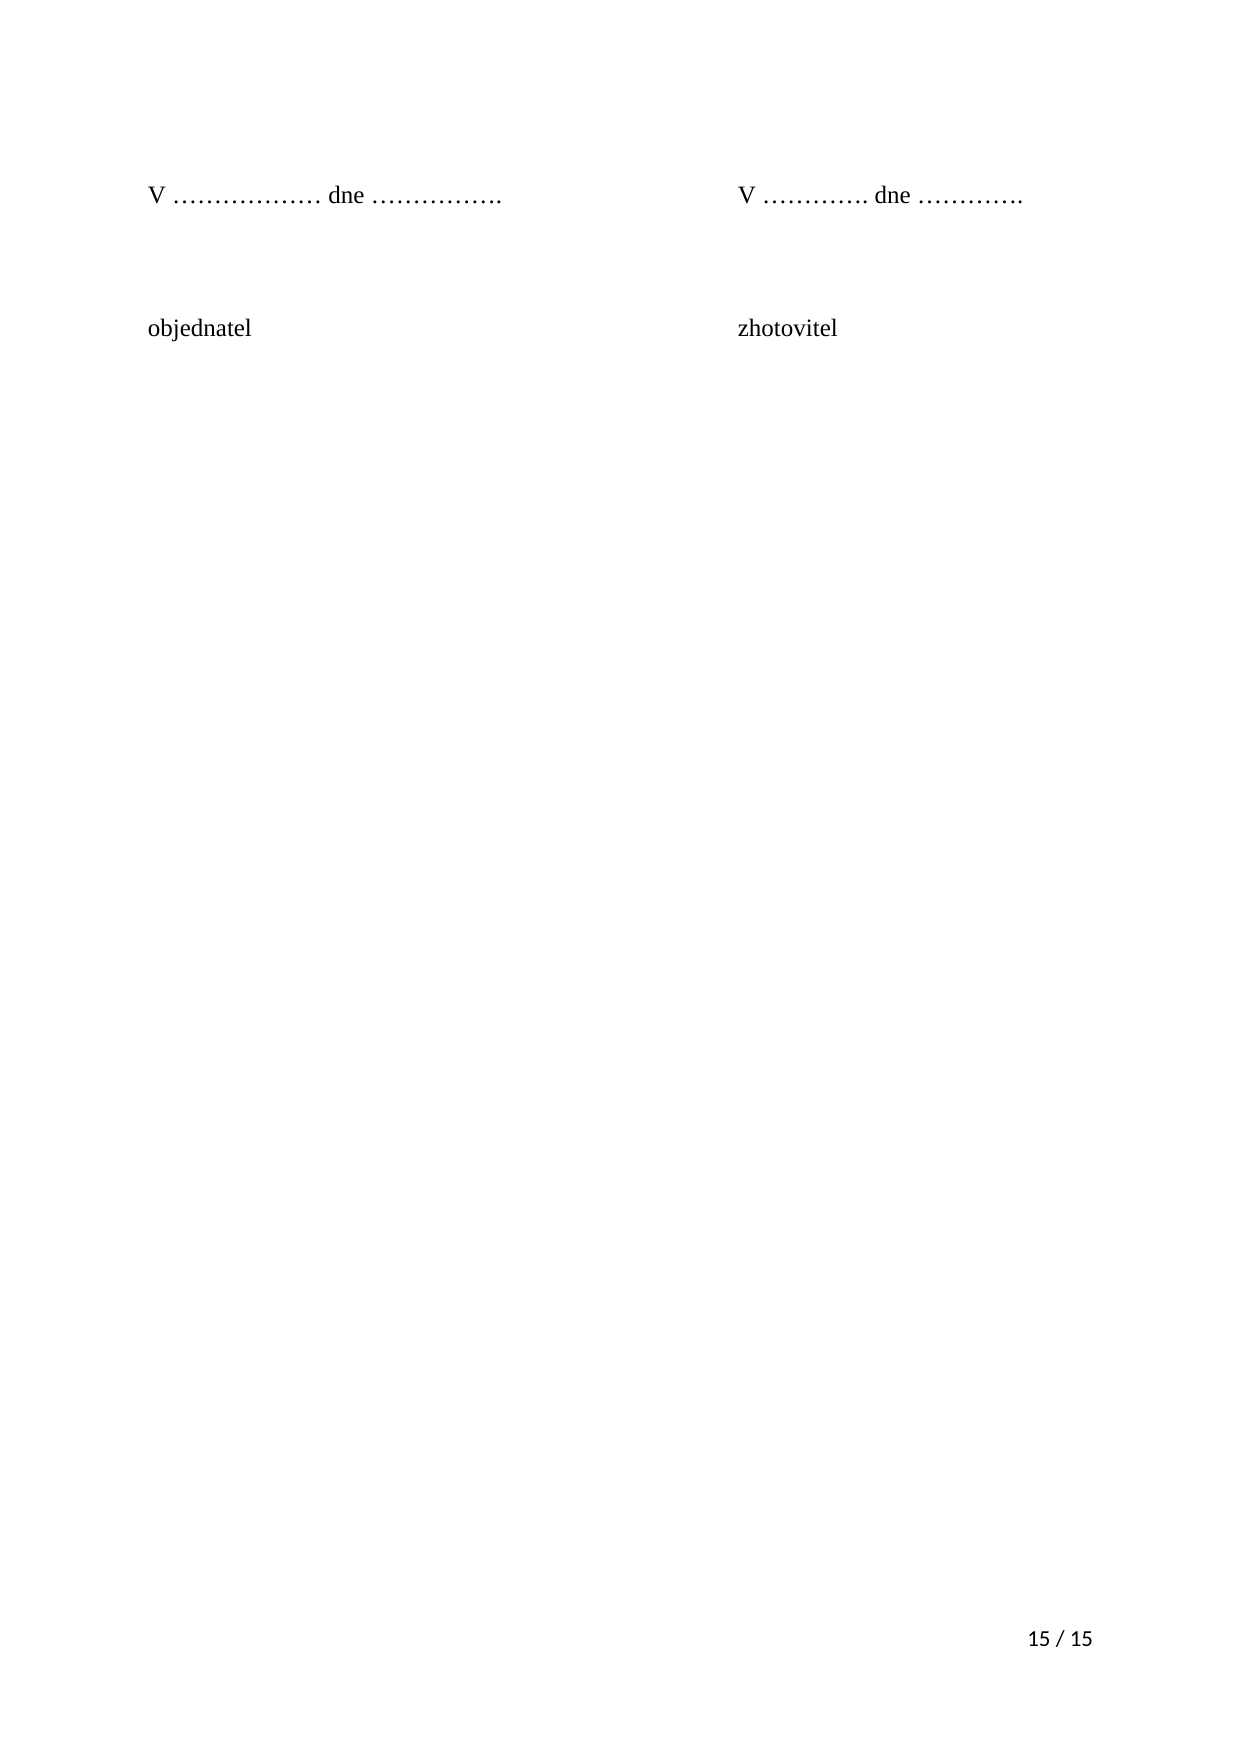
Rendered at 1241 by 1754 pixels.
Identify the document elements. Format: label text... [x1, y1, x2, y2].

text V ……………… dne ……………. V …………. dne …………. [148, 181, 1093, 209]
text objednatel zhotovitel [148, 313, 1093, 341]
